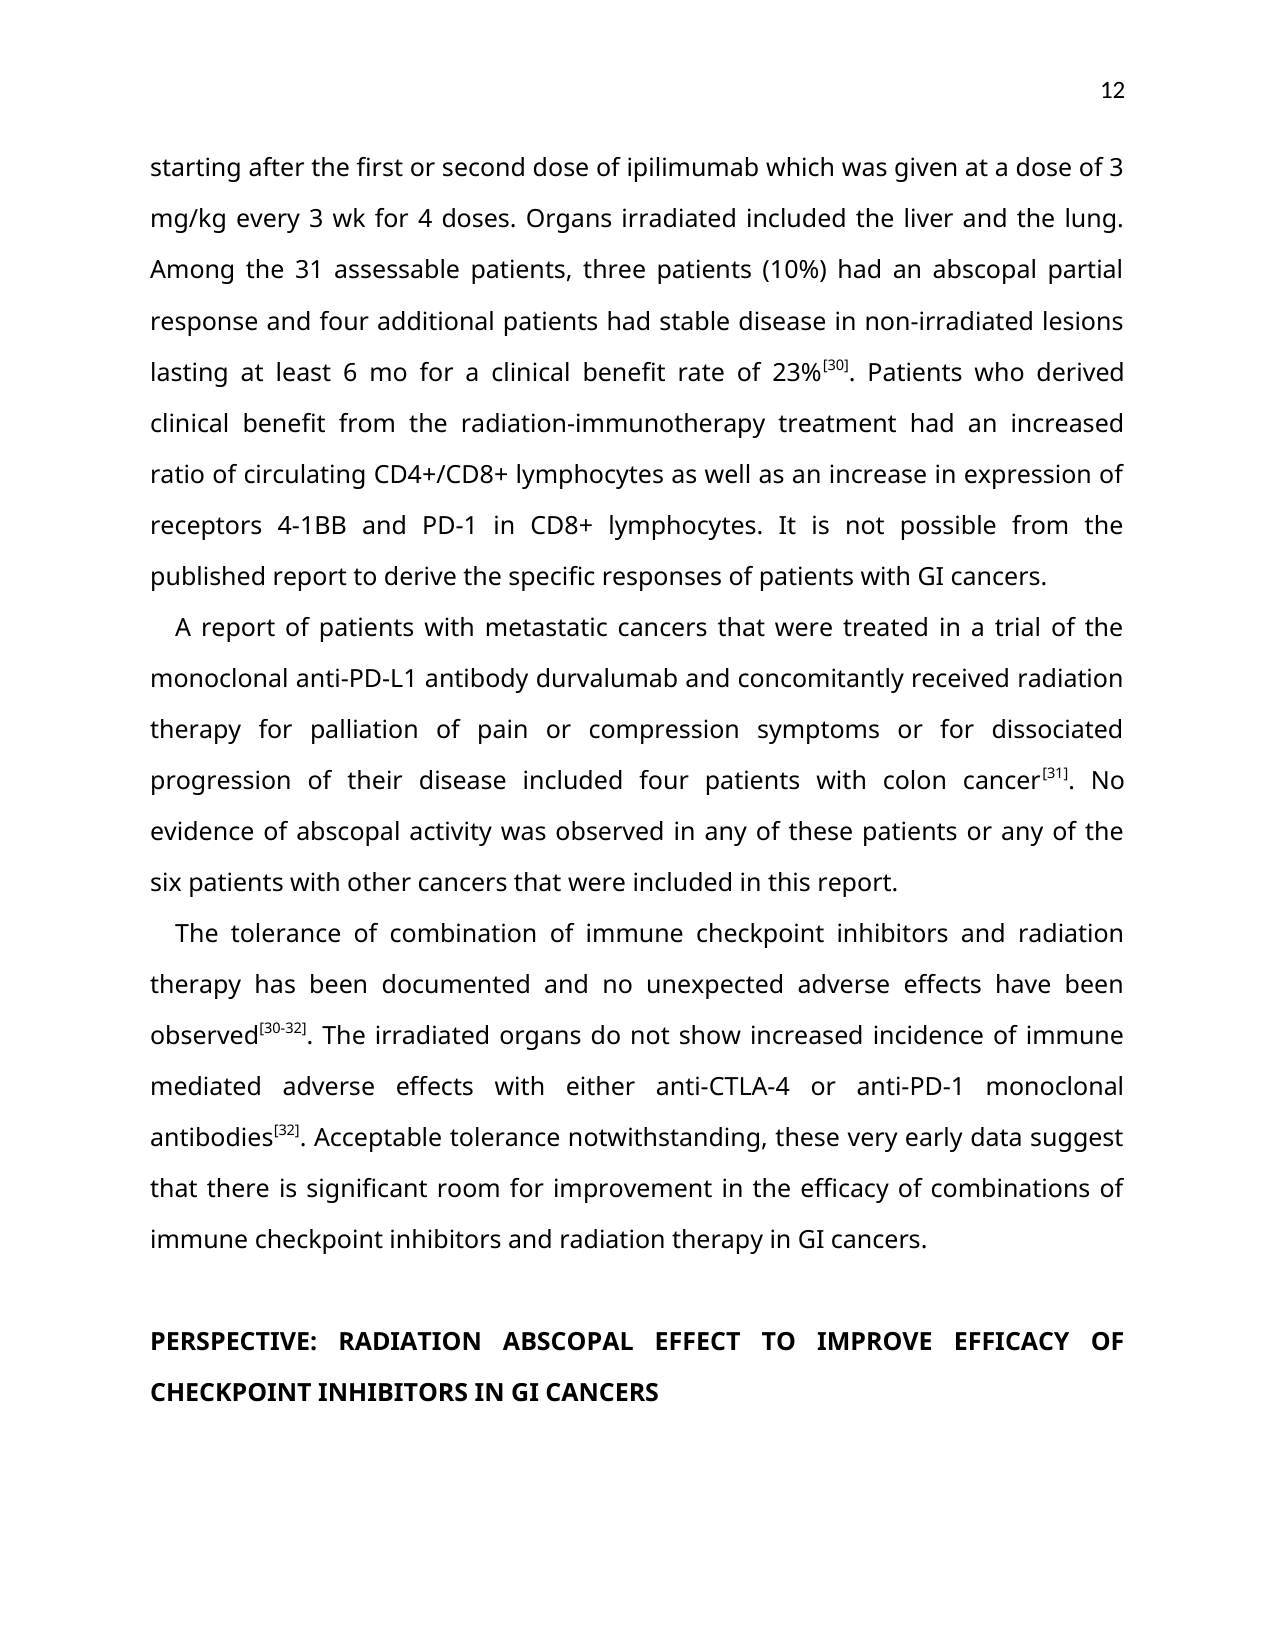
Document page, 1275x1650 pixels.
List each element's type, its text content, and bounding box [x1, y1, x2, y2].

text PERSPECTIVE: RADIATION ABSCOPAL EFFECT TO IMPROVE EFFICACY OF CHECKPOINT INHIBITORS IN GI CANCERS [150, 1324, 1125, 1409]
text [150, 150, 1125, 592]
text A report of patients with metastatic cancers that were treated in a trial of the monoclonal anti-PD-L1 antibody durvalumab and concomitantly received radiation therapy for palliation of pain or compression symptoms or for dissociated progression of their disease included four patients with colon cancer[31]. No evidence of abscopal activity was observed in any of these patients or any of the six patients with other cancers that were included in this report. [150, 609, 1125, 899]
text The tolerance of combination of immune checkpoint inhibitors and radiation therapy has been documented and no unexpected adverse effects have been observed[30-32]. The irradiated organs do not show increased incidence of immune mediated adverse effects with either anti-CTLA-4 or anti-PD-1 monoclonal antibodies[32]. Acceptable tolerance notwithstanding, these very early data suggest that there is significant room for improvement in the efficacy of combinations of immune checkpoint inhibitors and radiation therapy in GI cancers. [150, 916, 1125, 1256]
